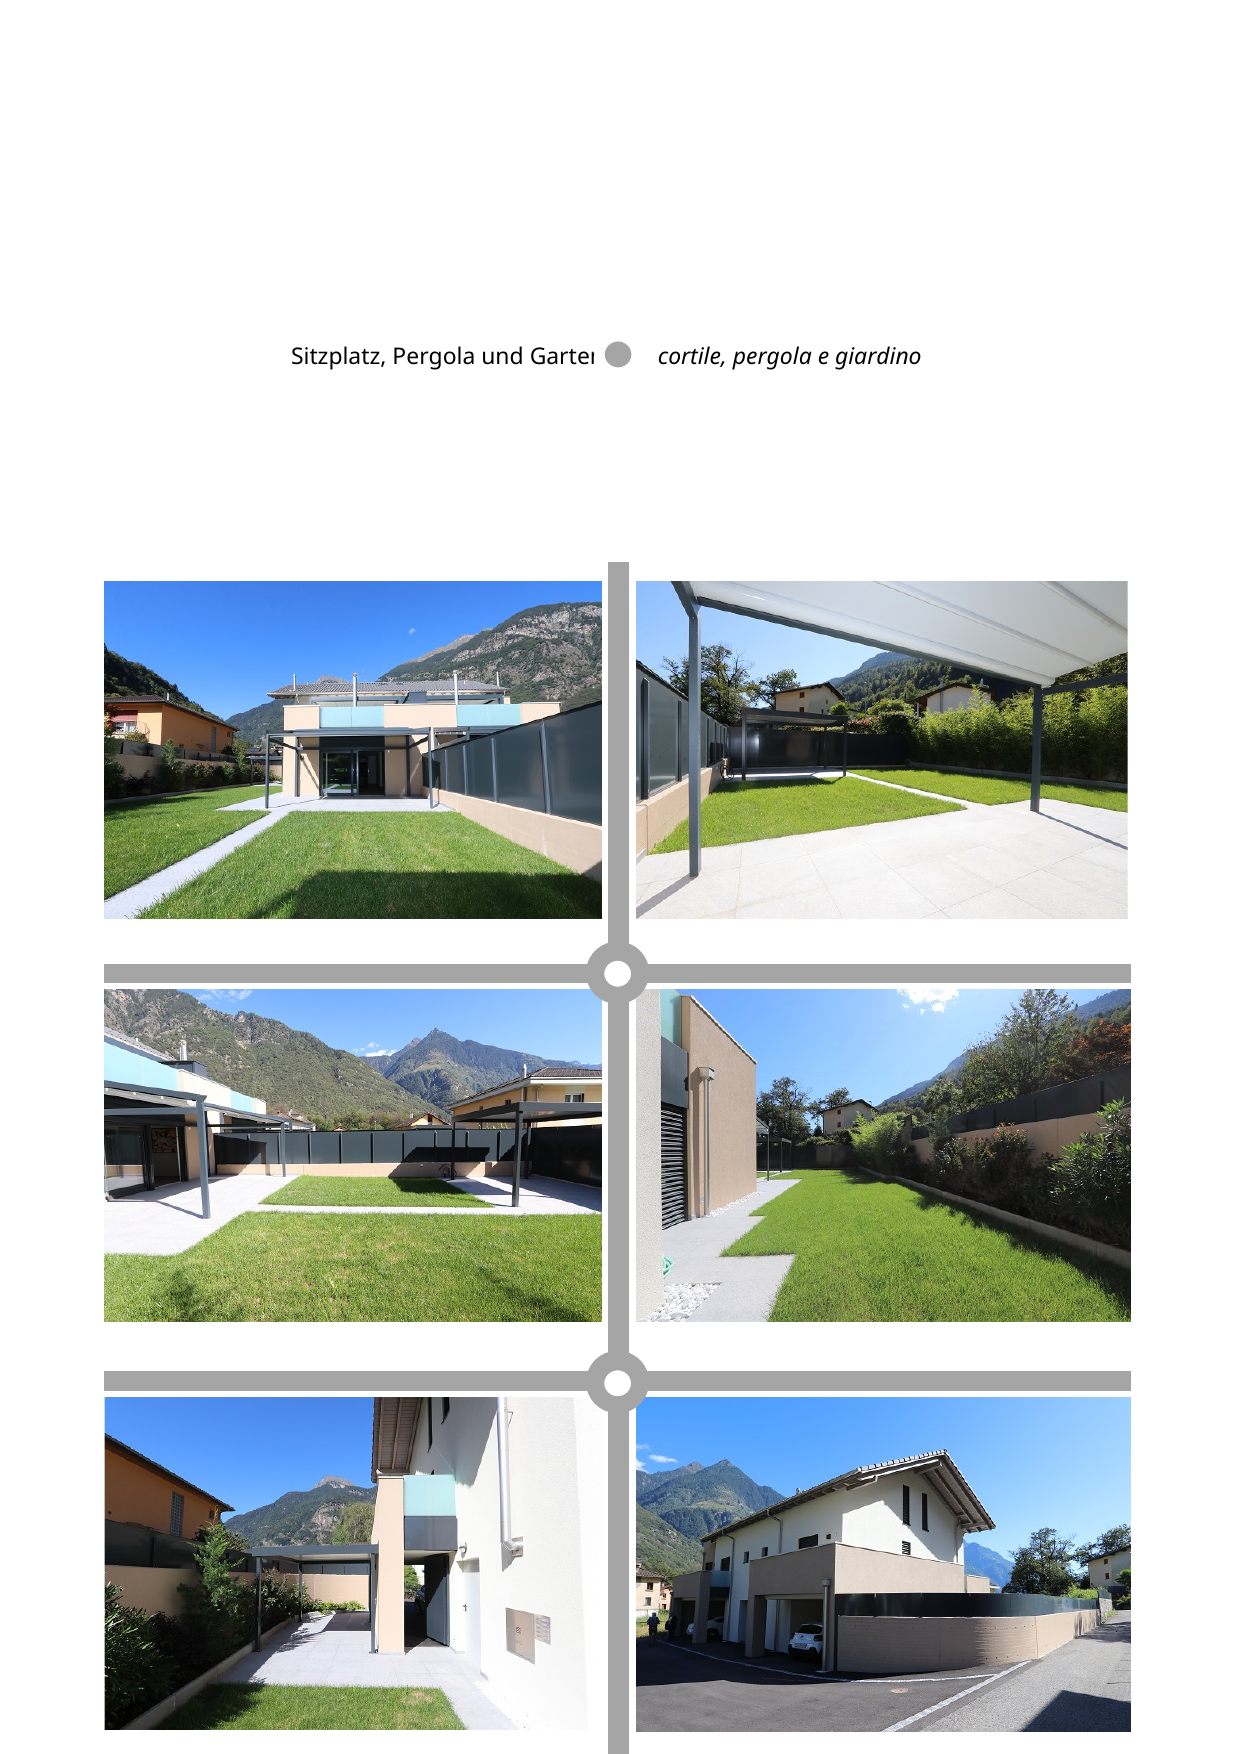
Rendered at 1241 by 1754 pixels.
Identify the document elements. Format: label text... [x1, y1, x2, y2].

picture [104, 989, 602, 1322]
picture [636, 989, 1131, 1322]
text Sitzplatz, Pergola und Garten cortile, pergola e giardino [636, 340, 1122, 371]
picture [104, 581, 602, 919]
picture [104, 1397, 602, 1730]
picture [636, 1397, 1131, 1732]
picture [636, 581, 1128, 919]
text Sitzplatz, Pergola und Garten cortile, pergola e giardino [118, 340, 600, 371]
